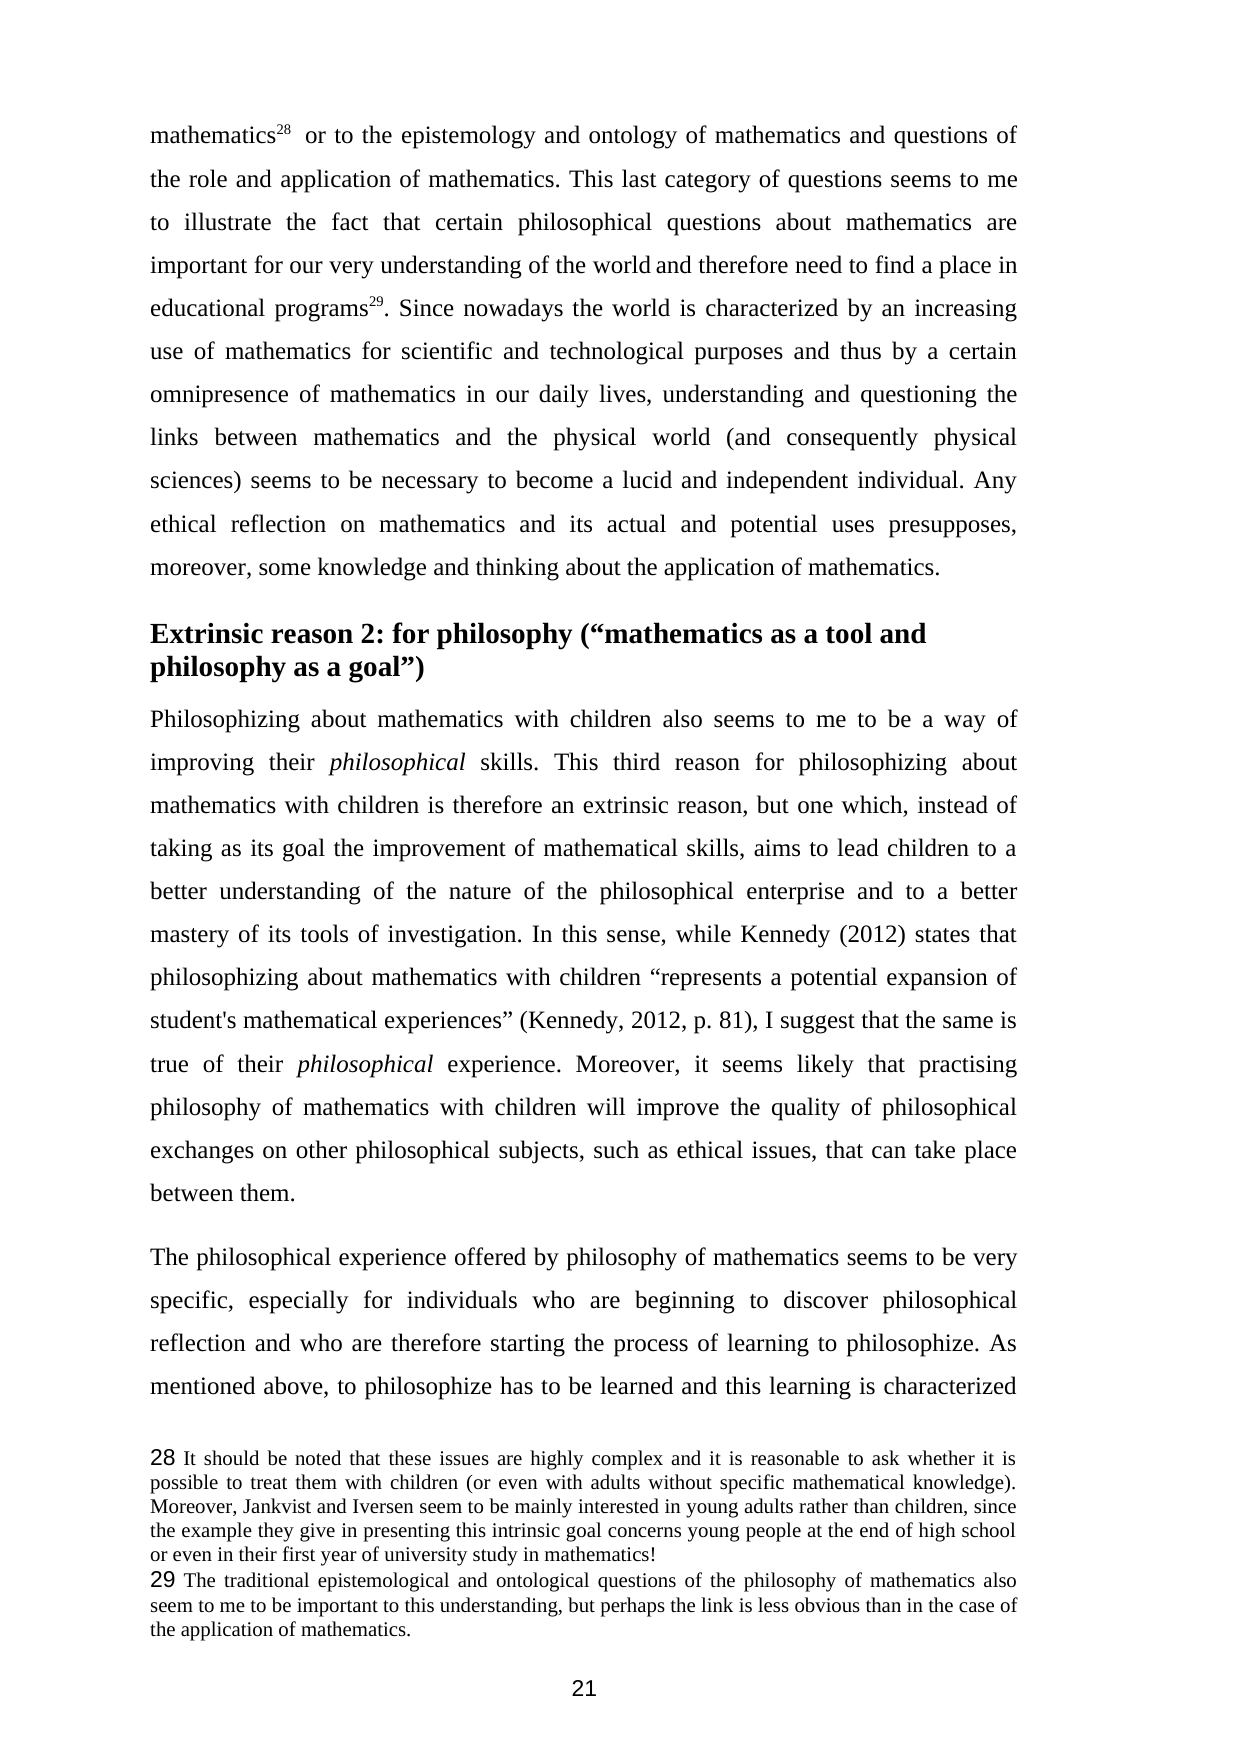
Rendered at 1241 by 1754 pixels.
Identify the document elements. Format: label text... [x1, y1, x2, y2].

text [150, 121, 1018, 581]
text Philosophizing about mathematics with children also seems to me to be a way of improving their philosophical skills. This third reason for philosophizing about mathematics with children is therefore an extrinsic reason, but one which, instead of taking as its goal the improvement of mathematical skills, aims to lead children to a better understanding of the nature of the philosophical enterprise and to a better mastery of its tools of investigation. In this sense, while Kennedy (2012) states that philosophizing about mathematics with children “represents a potential expansion of student's mathematical experiences” (Kennedy, 2012, p. 81), I suggest that the same is true of their philosophical experience. Moreover, it seems likely that practising philosophy of mathematics with children will improve the quality of philosophical exchanges on other philosophical subjects, such as ethical issues, that can take place between them. [150, 704, 1018, 1207]
subtitle Extrinsic reason 2: for philosophy (“mathematics as a tool and philosophy as a goal”) [150, 616, 1018, 683]
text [150, 1242, 1018, 1400]
